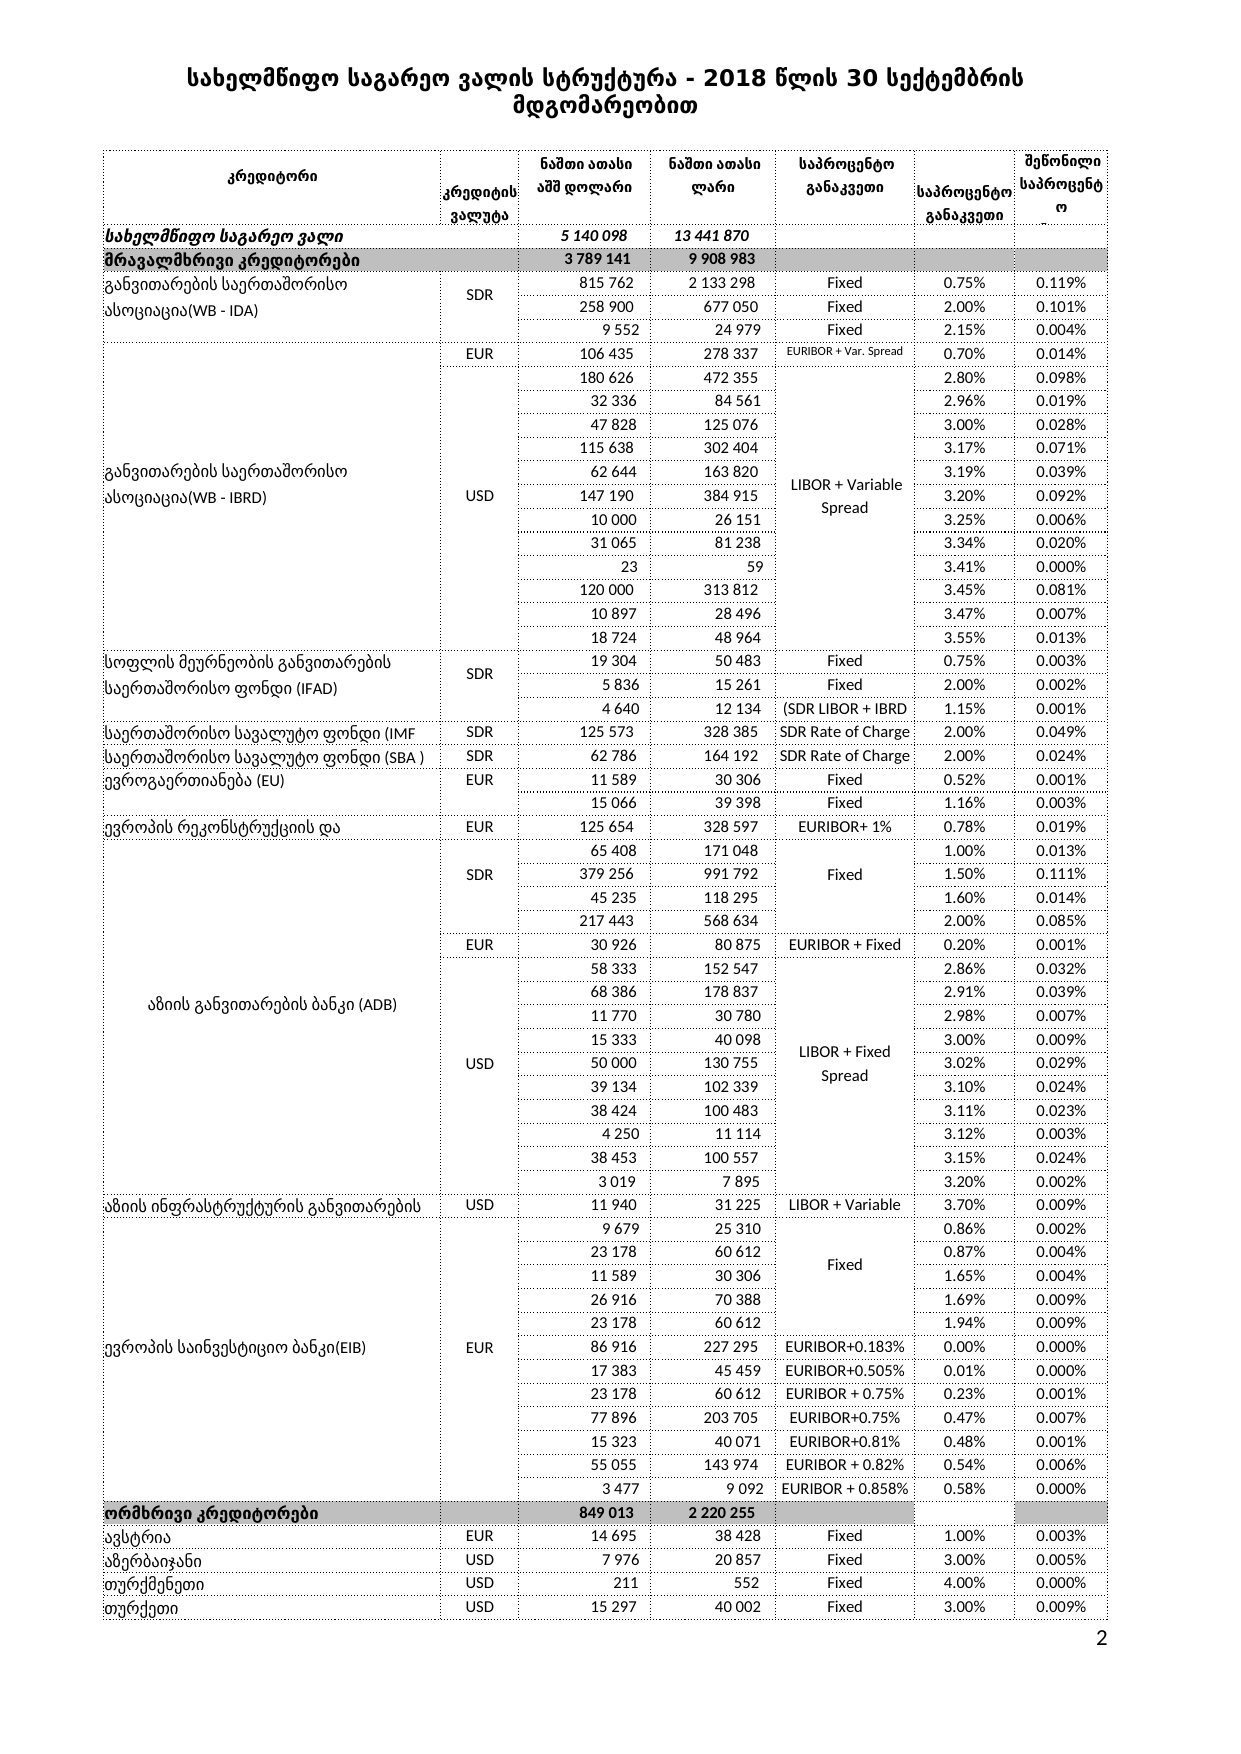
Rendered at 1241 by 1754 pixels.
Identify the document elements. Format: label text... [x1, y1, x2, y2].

table_cell 14 695 [518, 1525, 650, 1548]
table_cell 9 908 983 [650, 248, 775, 271]
table_cell 0.019% [1015, 390, 1108, 413]
table_cell 59 [650, 555, 775, 579]
table_cell 1.60% [914, 886, 1014, 910]
table_cell 102 339 [650, 1075, 775, 1099]
table_cell 4 250 [518, 1123, 650, 1146]
table_cell თურქეთი [104, 1595, 441, 1619]
table_cell EURIBOR+0.183% [775, 1335, 914, 1359]
table_cell 24 979 [650, 319, 775, 342]
table_cell 120 000 [518, 579, 650, 602]
table_cell Fixed [775, 768, 914, 791]
table_cell 0.024% [1015, 744, 1108, 768]
table_cell 3 477 [518, 1477, 650, 1501]
table_cell 50 000 [518, 1052, 650, 1075]
table_cell 3.20% [914, 1170, 1014, 1193]
table_cell 677 050 [650, 295, 775, 318]
table_cell 3.00% [914, 1548, 1014, 1572]
table_cell 4.00% [914, 1572, 1014, 1595]
table_cell 1.65% [914, 1264, 1014, 1288]
table_cell 0.020% [1015, 531, 1108, 555]
table_cell სოფლის მეურნეობის განვითარების საერთაშორისო ფონდი (IFAD) [104, 650, 441, 721]
table_cell 5 836 [518, 673, 650, 697]
table_cell 3.10% [914, 1075, 1014, 1099]
table_cell საერთაშორისო სავალუტო ფონდი (SBA ) [104, 744, 441, 768]
table_cell 278 337 [650, 342, 775, 366]
table_cell 55 055 [518, 1454, 650, 1477]
table_cell 118 295 [650, 886, 775, 910]
table_cell 0.002% [1015, 1170, 1108, 1193]
table_cell 0.002% [1015, 673, 1108, 697]
table_header საპროცენტო განაკვეთი [775, 150, 914, 224]
table_cell 0.014% [1015, 886, 1108, 910]
table_cell 0.001% [1015, 1383, 1108, 1406]
table_cell 0.86% [914, 1217, 1014, 1241]
table_cell 0.75% [914, 271, 1014, 295]
table_cell 1.94% [914, 1312, 1014, 1335]
table_cell 2.00% [914, 910, 1014, 933]
table_cell 11 940 [518, 1194, 650, 1217]
table_header შეწონილი საპროცენტო განაკვეთი [1015, 150, 1108, 224]
table_cell 0.006% [1015, 1454, 1108, 1477]
table_cell SDR [441, 721, 518, 744]
table_cell 38 453 [518, 1146, 650, 1170]
table_cell 0.47% [914, 1406, 1014, 1430]
table_cell EURIBOR+0.505% [775, 1359, 914, 1383]
table_cell [1015, 1501, 1108, 1524]
table_cell 0.092% [1015, 484, 1108, 508]
table_cell 178 837 [650, 981, 775, 1004]
table_cell 1.50% [914, 863, 1014, 886]
table_cell 28 496 [650, 602, 775, 626]
table_cell 60 612 [650, 1241, 775, 1264]
table_cell აზერბაიჯანი [104, 1548, 441, 1572]
table_cell 0.00% [914, 1335, 1014, 1359]
table_cell 328 597 [650, 815, 775, 839]
table_header კრედიტორი [104, 150, 441, 224]
table_cell 2.00% [914, 673, 1014, 697]
table_cell 3.55% [914, 626, 1014, 649]
table_cell 0.003% [1015, 1525, 1108, 1548]
table_cell 0.004% [1015, 319, 1108, 342]
table_cell 0.007% [1015, 1406, 1108, 1430]
table_cell USD [441, 366, 518, 649]
table_cell 849 013 [518, 1501, 650, 1524]
table_cell [914, 224, 1014, 248]
table_cell 1.00% [914, 839, 1014, 862]
table_cell EURIBOR + 0.82% [775, 1454, 914, 1477]
table_cell 0.101% [1015, 295, 1108, 318]
table_cell EURIBOR+0.75% [775, 1406, 914, 1430]
table_cell 20 857 [650, 1548, 775, 1572]
table_cell 0.009% [1015, 1312, 1108, 1335]
table_cell 258 900 [518, 295, 650, 318]
table_cell აზიის განვითარების ბანკი (ADB) [104, 839, 441, 1193]
table_cell 203 705 [650, 1406, 775, 1430]
table_cell 2.96% [914, 390, 1014, 413]
table_cell 163 820 [650, 460, 775, 484]
table_cell 0.028% [1015, 413, 1108, 437]
table_cell 0.007% [1015, 602, 1108, 626]
table_cell 3 019 [518, 1170, 650, 1193]
table_cell 3.11% [914, 1099, 1014, 1122]
table_cell EURIBOR + Var. Spread [775, 342, 914, 366]
table_cell 23 178 [518, 1312, 650, 1335]
table_cell 4 640 [518, 697, 650, 721]
table_cell [914, 248, 1014, 271]
table_cell 0.001% [1015, 697, 1108, 721]
table_cell 15 333 [518, 1028, 650, 1052]
table_cell 0.87% [914, 1241, 1014, 1264]
table_cell Fixed [775, 271, 914, 295]
table_cell Fixed [775, 1572, 914, 1595]
table_cell 0.01% [914, 1359, 1014, 1383]
table_cell 30 780 [650, 1004, 775, 1028]
table_cell 18 724 [518, 626, 650, 649]
table_cell 62 786 [518, 744, 650, 768]
table_cell 15 323 [518, 1430, 650, 1453]
table_cell 2.80% [914, 366, 1014, 389]
table_cell 7 895 [650, 1170, 775, 1193]
table_cell USD [441, 1194, 518, 1217]
table_cell 0.111% [1015, 863, 1108, 886]
table_cell 58 333 [518, 957, 650, 981]
table_cell [775, 248, 914, 271]
table_cell 23 [518, 555, 650, 579]
table_cell 62 644 [518, 460, 650, 484]
table_cell 12 134 [650, 697, 775, 721]
table_cell 147 190 [518, 484, 650, 508]
table_cell 48 964 [650, 626, 775, 649]
table_cell 26 151 [650, 508, 775, 531]
table_cell ავსტრია [104, 1525, 441, 1548]
table_cell 31 225 [650, 1194, 775, 1217]
table_cell 2 220 255 [650, 1501, 775, 1524]
table_cell 3.47% [914, 602, 1014, 626]
table_cell 68 386 [518, 981, 650, 1004]
table_cell 0.119% [1015, 271, 1108, 295]
table_cell 0.071% [1015, 437, 1108, 460]
table_cell 100 557 [650, 1146, 775, 1170]
table_cell მრავალმხრივი კრედიტორები [104, 248, 518, 271]
table_cell 11 770 [518, 1004, 650, 1028]
table_cell 40 098 [650, 1028, 775, 1052]
table_cell 125 654 [518, 815, 650, 839]
table_cell EUR [441, 768, 518, 815]
table_cell 125 573 [518, 721, 650, 744]
table_cell 3.70% [914, 1194, 1014, 1217]
table_cell 40 071 [650, 1430, 775, 1453]
table_cell 2.86% [914, 957, 1014, 981]
table_cell 1.69% [914, 1288, 1014, 1312]
table_cell SDR [441, 839, 518, 933]
table_cell 23 178 [518, 1241, 650, 1264]
table_cell 2.91% [914, 981, 1014, 1004]
table_cell 0.024% [1015, 1075, 1108, 1099]
table_cell [775, 1501, 914, 1524]
table_cell 0.54% [914, 1454, 1014, 1477]
table_cell ორმხრივი კრედიტორები [104, 1501, 441, 1524]
table_cell 0.013% [1015, 839, 1108, 862]
table_cell 40 002 [650, 1595, 775, 1619]
table_header ნაშთი ათასი აშშ დოლარი [518, 150, 650, 224]
table_cell 0.48% [914, 1430, 1014, 1453]
table_cell 0.000% [1015, 1477, 1108, 1501]
table_cell 0.009% [1015, 1028, 1108, 1052]
table_cell 0.024% [1015, 1146, 1108, 1170]
table_cell Fixed [775, 1548, 914, 1572]
table_cell 25 310 [650, 1217, 775, 1241]
table_cell Fixed [775, 295, 914, 318]
table_cell 9 679 [518, 1217, 650, 1241]
table_cell EURIBOR+ 1% [775, 815, 914, 839]
table_cell 3 789 141 [518, 248, 650, 271]
table_cell 86 916 [518, 1335, 650, 1359]
table_cell Fixed [775, 673, 914, 697]
table_cell 3.45% [914, 579, 1014, 602]
table_cell 0.001% [1015, 1430, 1108, 1453]
table_cell 3.00% [914, 1028, 1014, 1052]
table_cell 0.70% [914, 342, 1014, 366]
table_cell 1.16% [914, 791, 1014, 815]
table_cell 0.019% [1015, 815, 1108, 839]
table_cell 180 626 [518, 366, 650, 389]
table_cell 313 812 [650, 579, 775, 602]
table_cell 0.039% [1015, 460, 1108, 484]
table_cell 991 792 [650, 863, 775, 886]
table_cell 0.049% [1015, 721, 1108, 744]
table_cell 3.02% [914, 1052, 1014, 1075]
table_cell 3.34% [914, 531, 1014, 555]
table_cell 568 634 [650, 910, 775, 933]
table_cell 60 612 [650, 1383, 775, 1406]
table_cell Fixed [775, 1525, 914, 1548]
table_cell [914, 1501, 1014, 1524]
table_cell 0.007% [1015, 1004, 1108, 1028]
table_cell 2.98% [914, 1004, 1014, 1028]
table_cell 130 755 [650, 1052, 775, 1075]
table_cell აზიის ინფრასტრუქტურის განვითარების ბანკი (AIIB) [104, 1194, 441, 1217]
table_cell 17 383 [518, 1359, 650, 1383]
table_cell 0.58% [914, 1477, 1014, 1501]
table_cell 0.032% [1015, 957, 1108, 981]
table_cell 2.00% [914, 721, 1014, 744]
table_cell 39 134 [518, 1075, 650, 1099]
table_cell 0.000% [1015, 1335, 1108, 1359]
table_cell EURIBOR + 0.75% [775, 1383, 914, 1406]
table_cell 11 589 [518, 768, 650, 791]
table_cell 15 297 [518, 1595, 650, 1619]
table_cell 2.00% [914, 744, 1014, 768]
table_cell 0.081% [1015, 579, 1108, 602]
table_cell 39 398 [650, 791, 775, 815]
table_cell 0.003% [1015, 791, 1108, 815]
table_cell 11 589 [518, 1264, 650, 1288]
table_cell 0.000% [1015, 1359, 1108, 1383]
table_cell LIBOR + Variable Spread [775, 366, 914, 649]
table_cell 106 435 [518, 342, 650, 366]
table_cell 26 916 [518, 1288, 650, 1312]
table_cell 11 114 [650, 1123, 775, 1146]
table_cell 60 612 [650, 1312, 775, 1335]
table_cell 0.005% [1015, 1548, 1108, 1572]
table_cell 815 762 [518, 271, 650, 295]
table_cell 472 355 [650, 366, 775, 389]
table_cell 0.085% [1015, 910, 1108, 933]
table_cell [1015, 224, 1108, 248]
table_cell SDR [441, 744, 518, 768]
table_cell [1015, 248, 1108, 271]
table_cell EURIBOR+0.81% [775, 1430, 914, 1453]
table_cell 0.78% [914, 815, 1014, 839]
table_cell LIBOR + Fixed Spread [775, 957, 914, 1193]
table_cell 0.003% [1015, 650, 1108, 673]
table_cell 3.00% [914, 413, 1014, 437]
table_cell 1.00% [914, 1525, 1014, 1548]
table_cell 81 238 [650, 531, 775, 555]
table_cell 0.098% [1015, 366, 1108, 389]
table_cell 3.17% [914, 437, 1014, 460]
table_cell ევროპის საინვესტიციო ბანკი(EIB) [104, 1217, 441, 1501]
table_cell 10 000 [518, 508, 650, 531]
table_cell SDR Rate of Charge [775, 744, 914, 768]
table_cell 3.25% [914, 508, 1014, 531]
table_cell 23 178 [518, 1383, 650, 1406]
table_cell საერთაშორისო სავალუტო ფონდი (IMF EFF,NBG) [104, 721, 441, 744]
table_cell 100 483 [650, 1099, 775, 1122]
table_cell 0.009% [1015, 1595, 1108, 1619]
table_cell 384 915 [650, 484, 775, 508]
table_cell 84 561 [650, 390, 775, 413]
table_cell [441, 1501, 518, 1524]
table_cell 15 261 [650, 673, 775, 697]
table_cell 0.001% [1015, 933, 1108, 957]
table_cell 0.001% [1015, 768, 1108, 791]
table_cell 0.004% [1015, 1264, 1108, 1288]
table_cell 3.19% [914, 460, 1014, 484]
table_cell 0.009% [1015, 1288, 1108, 1312]
table_cell 77 896 [518, 1406, 650, 1430]
table_cell 164 192 [650, 744, 775, 768]
table_cell EUR [441, 342, 518, 366]
table_cell 0.039% [1015, 981, 1108, 1004]
table_cell 47 828 [518, 413, 650, 437]
table_cell 552 [650, 1572, 775, 1595]
table_cell 30 926 [518, 933, 650, 957]
table_cell SDR [441, 271, 518, 342]
table_cell 0.014% [1015, 342, 1108, 366]
table_cell 171 048 [650, 839, 775, 862]
table_cell EUR [441, 933, 518, 957]
table_cell [775, 224, 914, 248]
table_cell 45 459 [650, 1359, 775, 1383]
table_cell 115 638 [518, 437, 650, 460]
table_cell SDR [441, 650, 518, 721]
table_cell 211 [518, 1572, 650, 1595]
table_cell 0.000% [1015, 1572, 1108, 1595]
table_cell 19 304 [518, 650, 650, 673]
table_cell 217 443 [518, 910, 650, 933]
table_cell სახელმწიფო საგარეო ვალი [104, 224, 518, 248]
table_header კრედიტის ვალუტა [441, 150, 518, 224]
table_cell ევროგაერთიანება (EU) [104, 768, 441, 815]
table_cell 30 306 [650, 768, 775, 791]
table_cell 9 092 [650, 1477, 775, 1501]
table_cell Fixed [775, 1217, 914, 1335]
table_cell 3.00% [914, 1595, 1014, 1619]
table_cell 3.20% [914, 484, 1014, 508]
table_cell USD [441, 957, 518, 1193]
table_cell 3.41% [914, 555, 1014, 579]
table_cell ევროპის რეკონსტრუქციის და განვითარების ბანკი (EBRD) [104, 815, 441, 839]
table_cell 0.023% [1015, 1099, 1108, 1122]
table_cell SDR Rate of Charge [775, 721, 914, 744]
table_cell 32 336 [518, 390, 650, 413]
table_cell EUR [441, 815, 518, 839]
table_cell EURIBOR + Fixed Spread [775, 933, 914, 957]
table_cell 38 428 [650, 1525, 775, 1548]
table_cell 1.15% [914, 697, 1014, 721]
table_cell 7 976 [518, 1548, 650, 1572]
table_cell 0.013% [1015, 626, 1108, 649]
table_cell 0.004% [1015, 1241, 1108, 1264]
table_cell 125 076 [650, 413, 775, 437]
table_cell LIBOR + Variable Spread [775, 1194, 914, 1217]
table_cell 45 235 [518, 886, 650, 910]
table_cell USD [441, 1548, 518, 1572]
table_cell 143 974 [650, 1454, 775, 1477]
table_cell 0.23% [914, 1383, 1014, 1406]
table_cell Fixed [775, 650, 914, 673]
table_cell 0.029% [1015, 1052, 1108, 1075]
table_cell 31 065 [518, 531, 650, 555]
table_cell Fixed [775, 319, 914, 342]
table_cell 0.003% [1015, 1123, 1108, 1146]
table_cell 9 552 [518, 319, 650, 342]
table_cell 2.15% [914, 319, 1014, 342]
table_cell 5 140 098 [518, 224, 650, 248]
table_cell EUR [441, 1217, 518, 1501]
table_cell 13 441 870 [650, 224, 775, 248]
text სახელმწიფო საგარეო ვალის სტრუქტურა - 2018 წლის 30 სექტემბრის მდგომარეობით [103, 66, 1107, 119]
table_cell 2.00% [914, 295, 1014, 318]
table_cell თურქმენეთი [104, 1572, 441, 1595]
table_cell 65 408 [518, 839, 650, 862]
table_cell 15 066 [518, 791, 650, 815]
table_cell 152 547 [650, 957, 775, 981]
table_cell 227 295 [650, 1335, 775, 1359]
table_cell 0.002% [1015, 1217, 1108, 1241]
table_cell 3.12% [914, 1123, 1014, 1146]
table_cell EUR [441, 1525, 518, 1548]
table_cell 0.006% [1015, 508, 1108, 531]
table_cell 0.75% [914, 650, 1014, 673]
table_cell USD [441, 1572, 518, 1595]
table_cell განვითარების საერთაშორისო ასოციაცია(WB - IDA) [104, 271, 441, 342]
table_cell Fixed [775, 839, 914, 933]
table_cell 379 256 [518, 863, 650, 886]
table_cell 302 404 [650, 437, 775, 460]
table_cell 10 897 [518, 602, 650, 626]
table_cell 38 424 [518, 1099, 650, 1122]
table_cell 70 388 [650, 1288, 775, 1312]
table_cell 0.52% [914, 768, 1014, 791]
table_cell EURIBOR + 0.858% [775, 1477, 914, 1501]
table_cell 0.20% [914, 933, 1014, 957]
table_cell USD [441, 1595, 518, 1619]
table_cell 328 385 [650, 721, 775, 744]
table_cell Fixed [775, 791, 914, 815]
table_cell 80 875 [650, 933, 775, 957]
table_header ნაშთი ათასი ლარი [650, 150, 775, 224]
table_cell 3.15% [914, 1146, 1014, 1170]
table_header საპროცენტო განაკვეთი 30.09.2018 [914, 150, 1014, 224]
table_cell 0.009% [1015, 1194, 1108, 1217]
table_cell 2 133 298 [650, 271, 775, 295]
table_cell 50 483 [650, 650, 775, 673]
table_cell 0.000% [1015, 555, 1108, 579]
table_cell Fixed [775, 1595, 914, 1619]
table_cell განვითარების საერთაშორისო ასოციაცია(WB - IBRD) [104, 342, 441, 649]
table_cell 30 306 [650, 1264, 775, 1288]
table_cell (SDR LIBOR + IBRD Variable Spread)/2 [775, 697, 914, 721]
